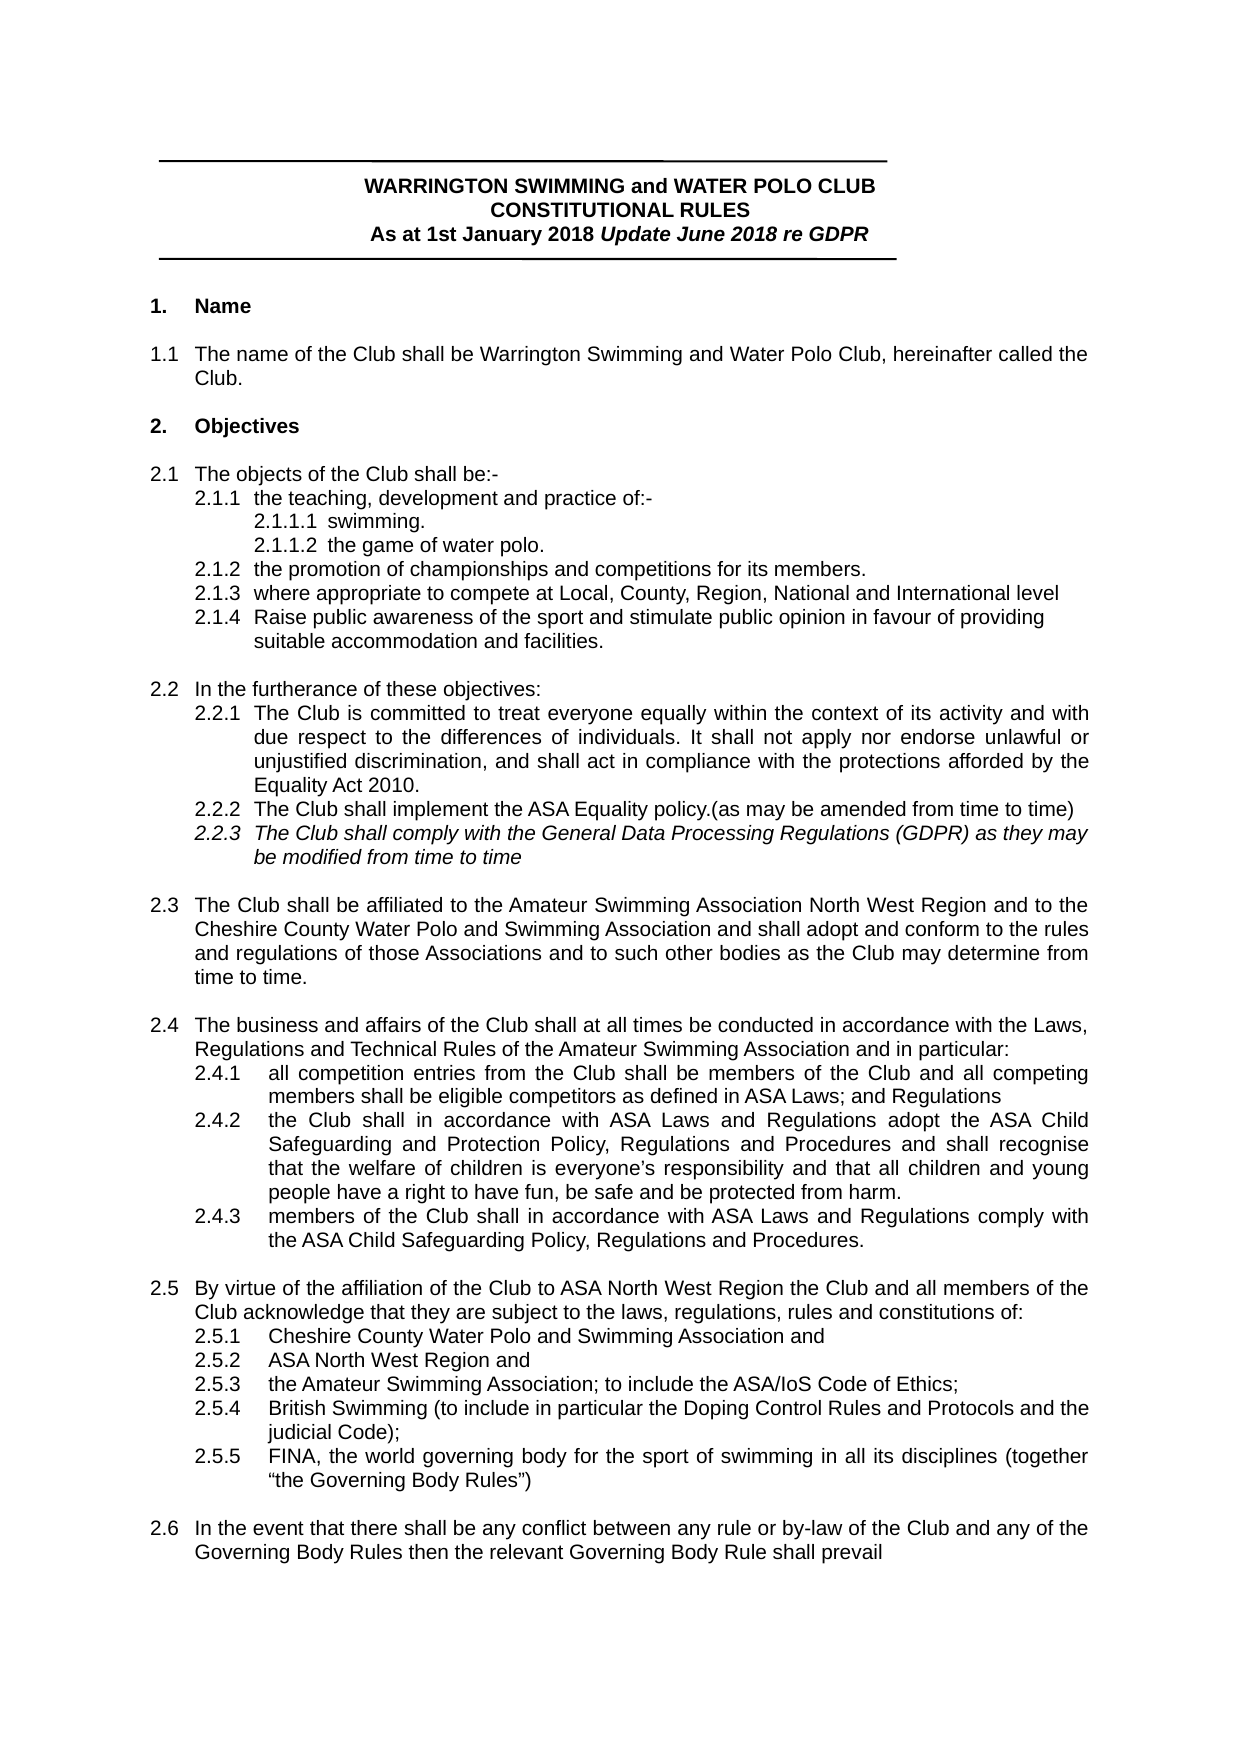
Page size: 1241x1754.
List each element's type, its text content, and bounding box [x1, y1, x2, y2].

text 2.2.1 The Club is committed to treat everyone equally within the context of its activity and with due respect to the differences of individuals. It shall not apply nor endorse unlawful or unjustified discrimination, and shall act in compliance with the protections afforded by the Equality Act 2010. [194, 701, 1090, 797]
text 2.2.2 The Club shall implement the ASA Equality policy.(as may be amended from time to time) [194, 797, 1090, 821]
text 2.1 The objects of the Club shall be:- [150, 461, 1090, 485]
text 2.1.1 the teaching, development and practice of:- [194, 485, 1090, 509]
text 2.1.3 where appropriate to compete at Local, County, Region, National and International level [194, 581, 1090, 605]
text 2.4.3 members of the Club shall in accordance with ASA Laws and Regulations comply with the ASA Child Safeguarding Policy, Regulations and Procedures. [194, 1204, 1090, 1252]
text CONSTITUTIONAL RULES [150, 198, 1090, 222]
text 2.5 By virtue of the affiliation of the Club to ASA North West Region the Club and all members of the Club acknowledge that they are subject to the laws, regulations, rules and constitutions of: [150, 1276, 1090, 1324]
text 2.5.2 ASA North West Region and [194, 1348, 1090, 1372]
text 2.5.4 British Swimming (to include in particular the Doping Control Rules and Protocols and the judicial Code); [194, 1396, 1090, 1444]
text 2.1.1.2 the game of water polo. [253, 533, 1090, 557]
text 2.4.1 all competition entries from the Club shall be members of the Club and all competing members shall be eligible competitors as defined in ASA Laws; and Regulations [194, 1060, 1090, 1108]
text 2.1.4 Raise public awareness of the sport and stimulate public opinion in favour of providing suitable accommodation and facilities. [194, 605, 1090, 653]
text 2. Objectives [150, 413, 1090, 437]
text 2.2.3 The Club shall comply with the General Data Processing Regulations (GDPR) as they may be modified from time to time [194, 821, 1090, 869]
text WARRINGTON SWIMMING and WATER POLO CLUB [150, 174, 1090, 198]
text 1.1 The name of the Club shall be Warrington Swimming and Water Polo Club, hereinafter called the Club. [150, 342, 1090, 389]
text 2.5.5 FINA, the world governing body for the sport of swimming in all its disciplines (together “the Governing Body Rules”) [194, 1444, 1090, 1492]
text 2.1.1.1 swimming. [253, 509, 1090, 533]
text As at 1st January 2018 Update June 2018 re GDPR [150, 222, 1090, 246]
text 1. Name [150, 294, 1090, 318]
text 2.4.2 the Club shall in accordance with ASA Laws and Regulations adopt the ASA Child Safeguarding and Protection Policy, Regulations and Procedures and shall recognise that the welfare of children is everyone’s responsibility and that all children and young people have a right to have fun, be safe and be protected from harm. [194, 1108, 1090, 1204]
text 2.6 In the event that there shall be any conflict between any rule or by-law of the Club and any of the Governing Body Rules then the relevant Governing Body Rule shall prevail [150, 1516, 1090, 1563]
text 2.5.1 Cheshire County Water Polo and Swimming Association and [194, 1324, 1090, 1348]
text 2.2 In the furtherance of these objectives: [150, 677, 1090, 701]
text 2.1.2 the promotion of championships and competitions for its members. [194, 557, 1090, 581]
text 2.5.3 the Amateur Swimming Association; to include the ASA/IoS Code of Ethics; [194, 1372, 1090, 1396]
text 2.3 The Club shall be affiliated to the Amateur Swimming Association North West Region and to the Cheshire County Water Polo and Swimming Association and shall adopt and conform to the rules and regulations of those Associations and to such other bodies as the Club may determine from time to time. [150, 893, 1090, 988]
text 2.4 The business and affairs of the Club shall at all times be conducted in accordance with the Laws, Regulations and Technical Rules of the Amateur Swimming Association and in particular: [150, 1012, 1090, 1060]
